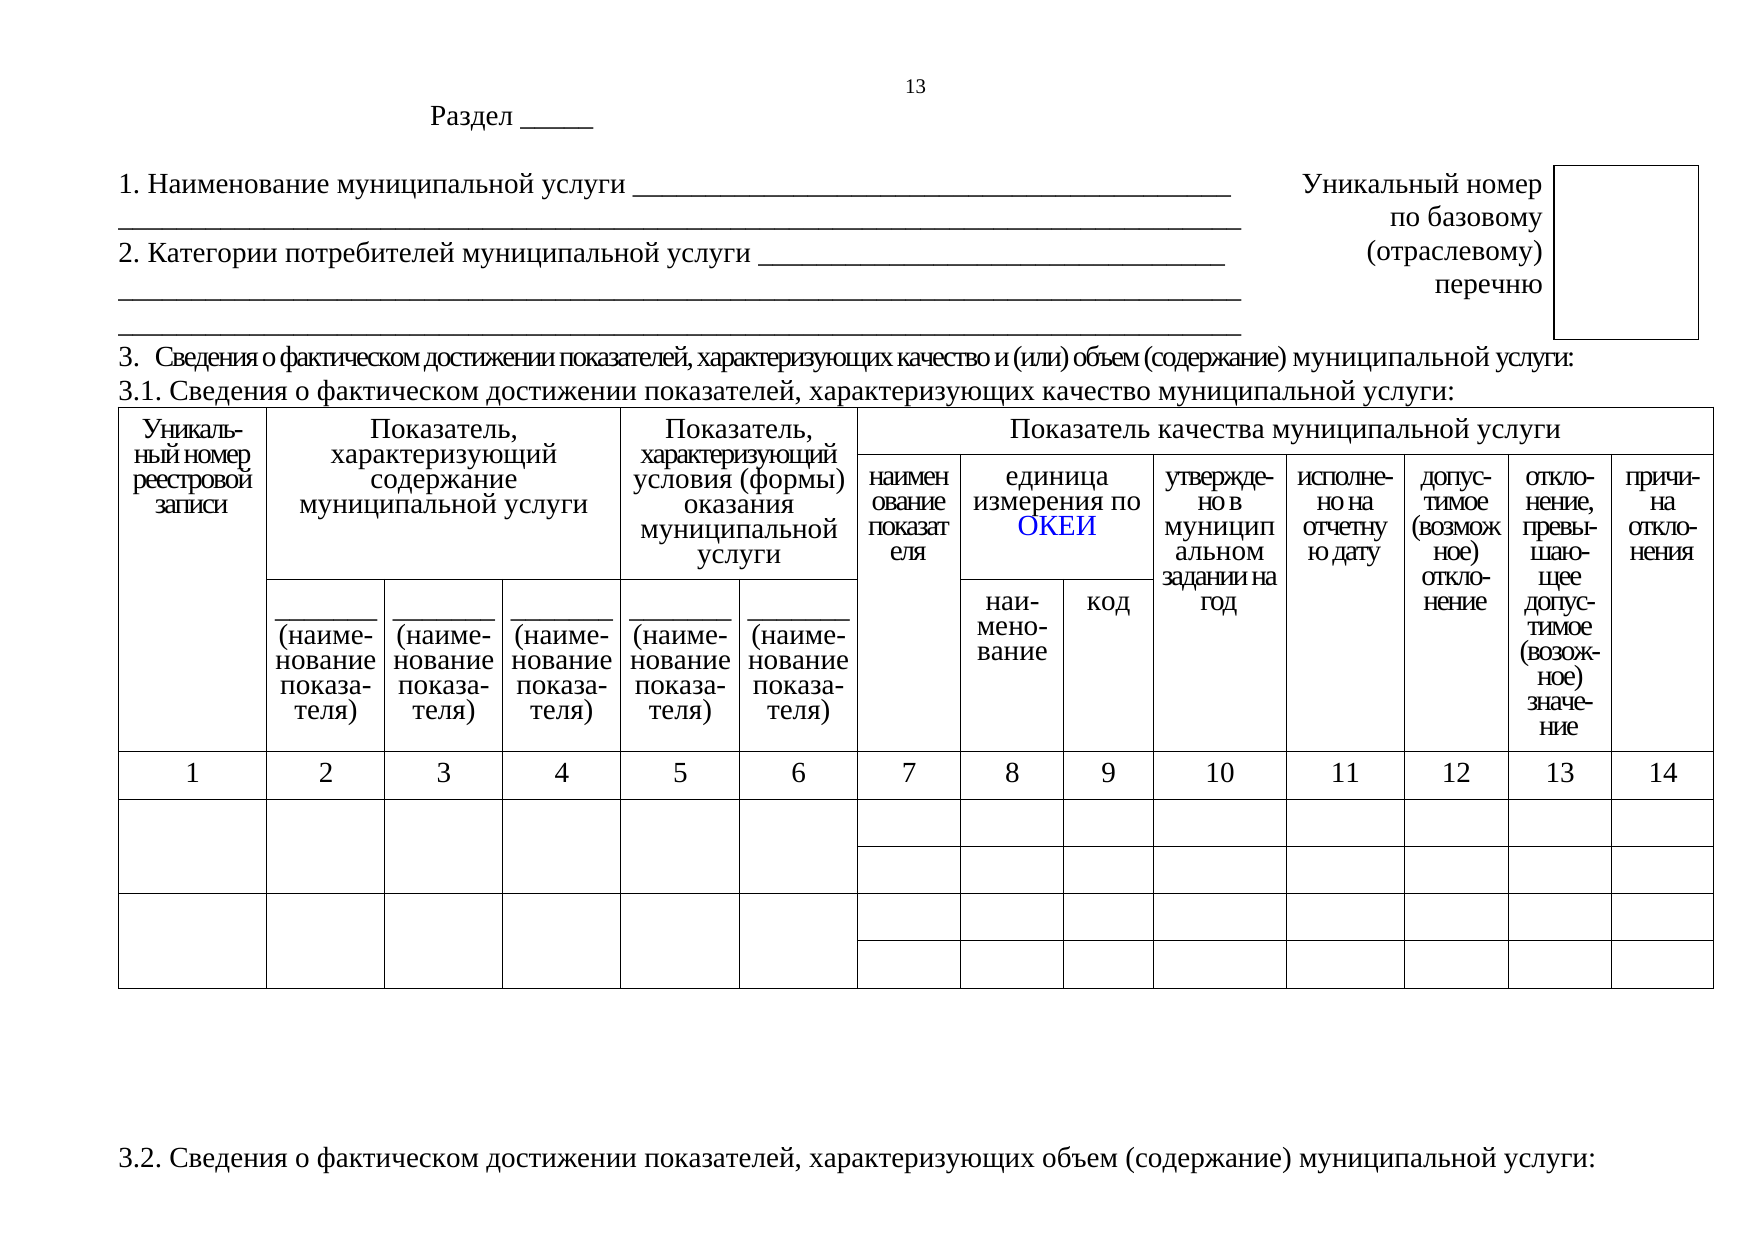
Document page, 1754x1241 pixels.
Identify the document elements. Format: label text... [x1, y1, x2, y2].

table_cell [1154, 847, 1286, 893]
table_cell [1405, 800, 1508, 846]
table_cell [1064, 847, 1153, 893]
table_cell [740, 800, 857, 893]
table_cell _______ (наиме-нование показа-теля) [267, 580, 384, 751]
table_cell [503, 894, 620, 988]
table_cell [740, 894, 857, 988]
table_cell [858, 941, 960, 988]
table_cell [1509, 894, 1611, 940]
table_cell допус-тимое (возможное) откло-нение [1405, 455, 1508, 751]
table_cell 9 [1064, 752, 1153, 798]
table_cell [1064, 894, 1153, 940]
table_cell 10 [1154, 752, 1286, 798]
table_cell [1064, 800, 1153, 846]
table_cell 13 [1509, 752, 1611, 798]
table_header [1555, 166, 1698, 338]
table_cell 6 [740, 752, 857, 798]
table_cell [1612, 800, 1713, 846]
table_cell [858, 800, 960, 846]
table_cell [1154, 800, 1286, 846]
table_cell наименование показателя [858, 455, 960, 751]
table_cell наи-мено-вание [961, 580, 1063, 751]
table_cell 7 [858, 752, 960, 798]
table_header 1. Наименование муниципальной услуги _________________________________________ _____________________________________________________________________________ [107, 165, 1262, 233]
table_cell [1405, 847, 1508, 893]
table_cell [385, 894, 502, 988]
table_cell [961, 847, 1063, 893]
table_cell 2 [267, 752, 384, 798]
table_cell [621, 800, 739, 893]
table_cell единица измерения по ОКЕИ [961, 455, 1153, 579]
table_cell [267, 800, 384, 893]
table_cell [1612, 941, 1713, 988]
table_cell _____________________________________________________________________________ [107, 268, 1262, 303]
table_cell _______ (наиме-нование показа-теля) [503, 580, 620, 751]
table_cell причи-на откло-нения [1612, 455, 1713, 751]
table_cell [1154, 894, 1286, 940]
table_cell _____________________________________________________________________________ [107, 303, 1262, 338]
table_cell [1509, 847, 1611, 893]
table_cell [1287, 847, 1404, 893]
table_cell [1509, 800, 1611, 846]
table_cell [1405, 941, 1508, 988]
table_cell [1405, 894, 1508, 940]
table_cell _______ (наиме-нование показа-теля) [385, 580, 502, 751]
table_cell [1287, 941, 1404, 988]
table_cell [267, 894, 384, 988]
table_cell [1509, 941, 1611, 988]
text 3. Сведения о фактическом достижении показателей, характеризующих качество и (или) объем (содержание) муниципальной услуги: [118, 339, 1713, 373]
table_cell 14 [1612, 752, 1713, 798]
table_header Уникальный номер по базовому (отраслевому) перечню [1262, 165, 1553, 338]
table_cell 5 [621, 752, 739, 798]
table_cell [1612, 894, 1713, 940]
text 3.2. Сведения о фактическом достижении показателей, характеризующих объем (содержание) муниципальной услуги: [118, 1140, 1713, 1174]
table_header Показатель, характеризующий условия (формы) оказания муниципальной услуги [621, 408, 857, 579]
table_cell [119, 800, 266, 893]
table_cell [621, 894, 739, 988]
table_cell 11 [1287, 752, 1404, 798]
table_cell [1154, 941, 1286, 988]
table_cell 4 [503, 752, 620, 798]
table_cell код [1064, 580, 1153, 751]
text Раздел _____ [118, 98, 1713, 131]
table_cell [858, 847, 960, 893]
table_cell [961, 800, 1063, 846]
table_cell [961, 941, 1063, 988]
table_cell утвержде-но в муниципальном задании на год [1154, 455, 1286, 751]
table_header Показатель качества муниципальной услуги [858, 408, 1713, 454]
table_cell [385, 800, 502, 893]
text 3.1. Сведения о фактическом достижении показателей, характеризующих качество муниципальной услуги: [118, 373, 1713, 407]
table_cell [1064, 941, 1153, 988]
table_cell 2. Категории потребителей муниципальной услуги ________________________________ [107, 233, 1262, 268]
table_cell 8 [961, 752, 1063, 798]
table_cell [119, 894, 266, 988]
table_cell исполне-но на отчетную дату [1287, 455, 1404, 751]
table_cell _______ (наиме-нование показа-теля) [740, 580, 857, 751]
table_cell _______ (наиме-нование показа-теля) [621, 580, 739, 751]
table_header Уникаль-ный номер реестровой записи [119, 408, 266, 751]
table_cell [503, 800, 620, 893]
table_cell [1287, 800, 1404, 846]
table_cell 3 [385, 752, 502, 798]
table_cell [858, 894, 960, 940]
table_cell 12 [1405, 752, 1508, 798]
table_cell [1287, 894, 1404, 940]
table_cell 1 [119, 752, 266, 798]
table_cell [961, 894, 1063, 940]
table_cell [1612, 847, 1713, 893]
table_cell откло-нение, превы-шаю-щее допус-тимое (возож-ное) значе-ние [1509, 455, 1611, 751]
table_header Показатель, характеризующий содержание муниципальной услуги [267, 408, 620, 579]
